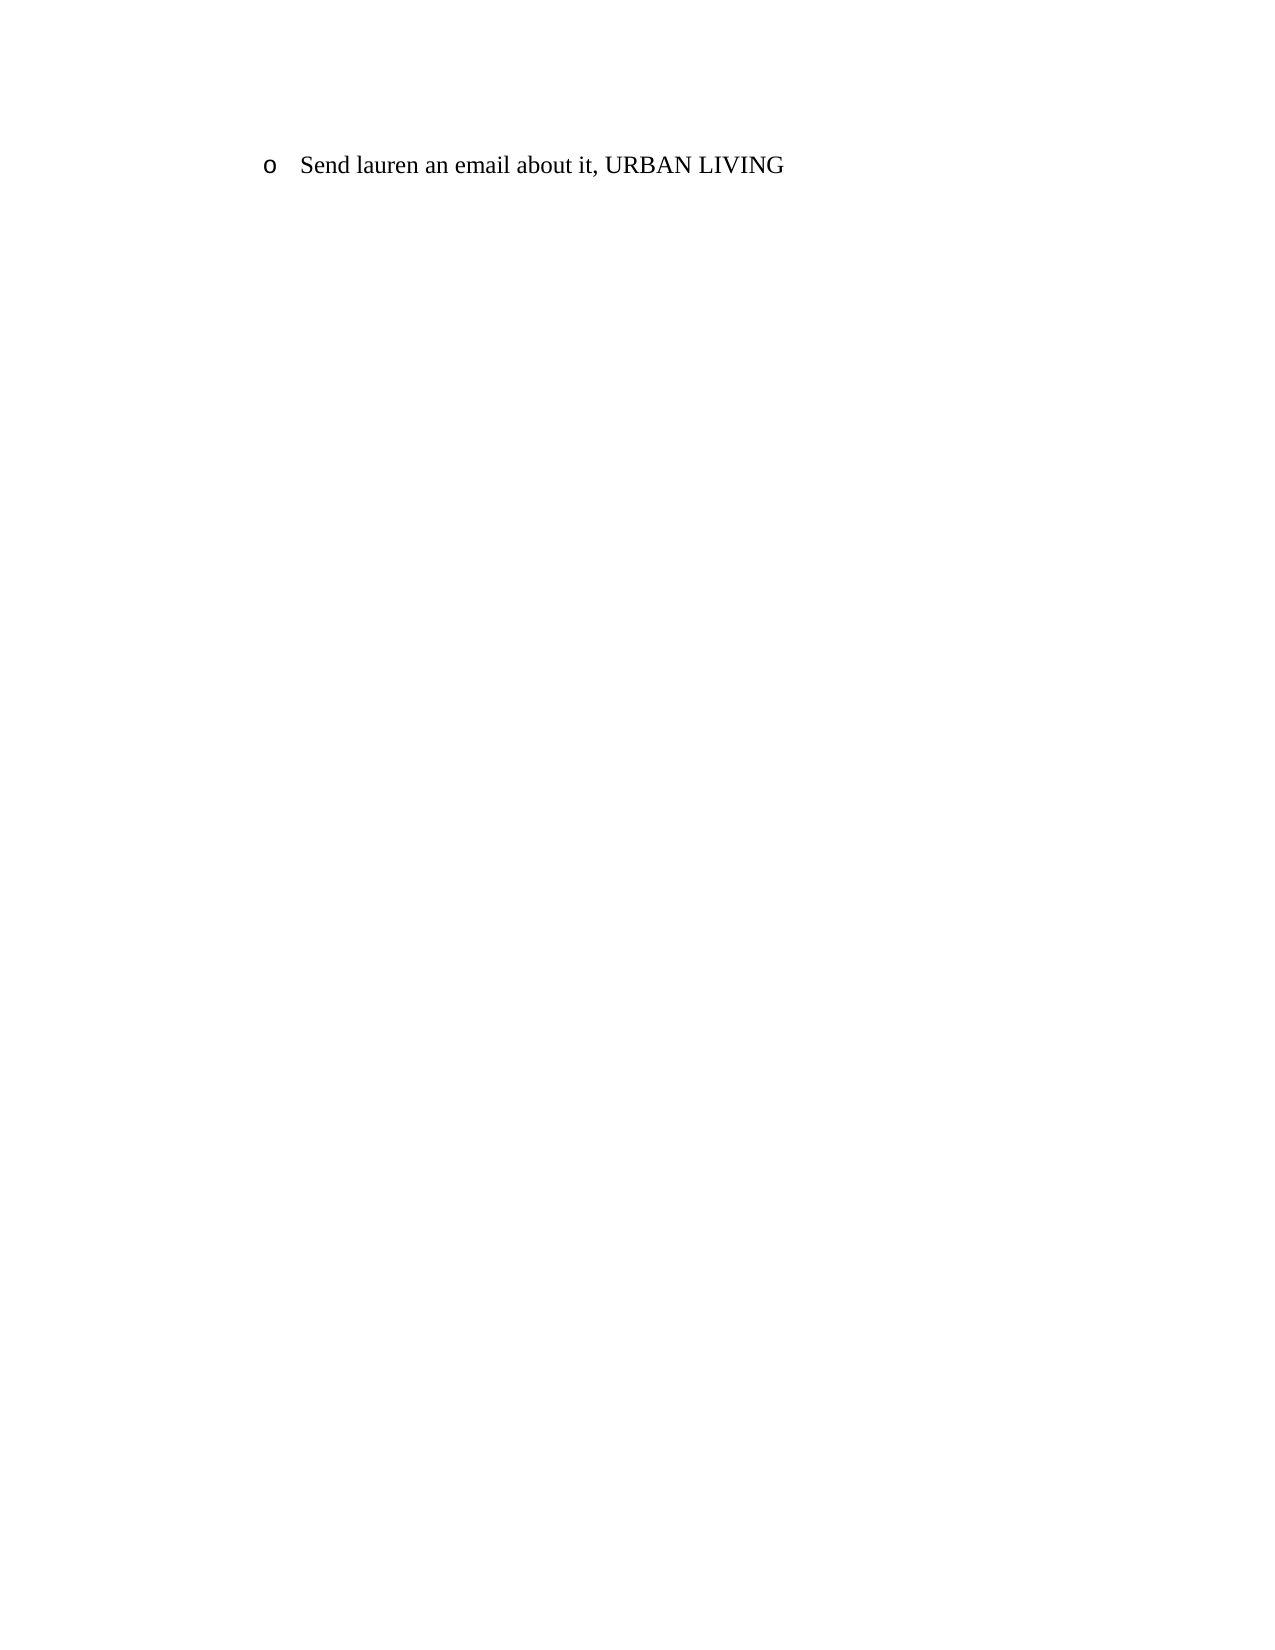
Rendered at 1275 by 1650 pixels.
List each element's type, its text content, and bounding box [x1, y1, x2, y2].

list Send lauren an email about it, URBAN LIVING [262, 150, 1125, 181]
